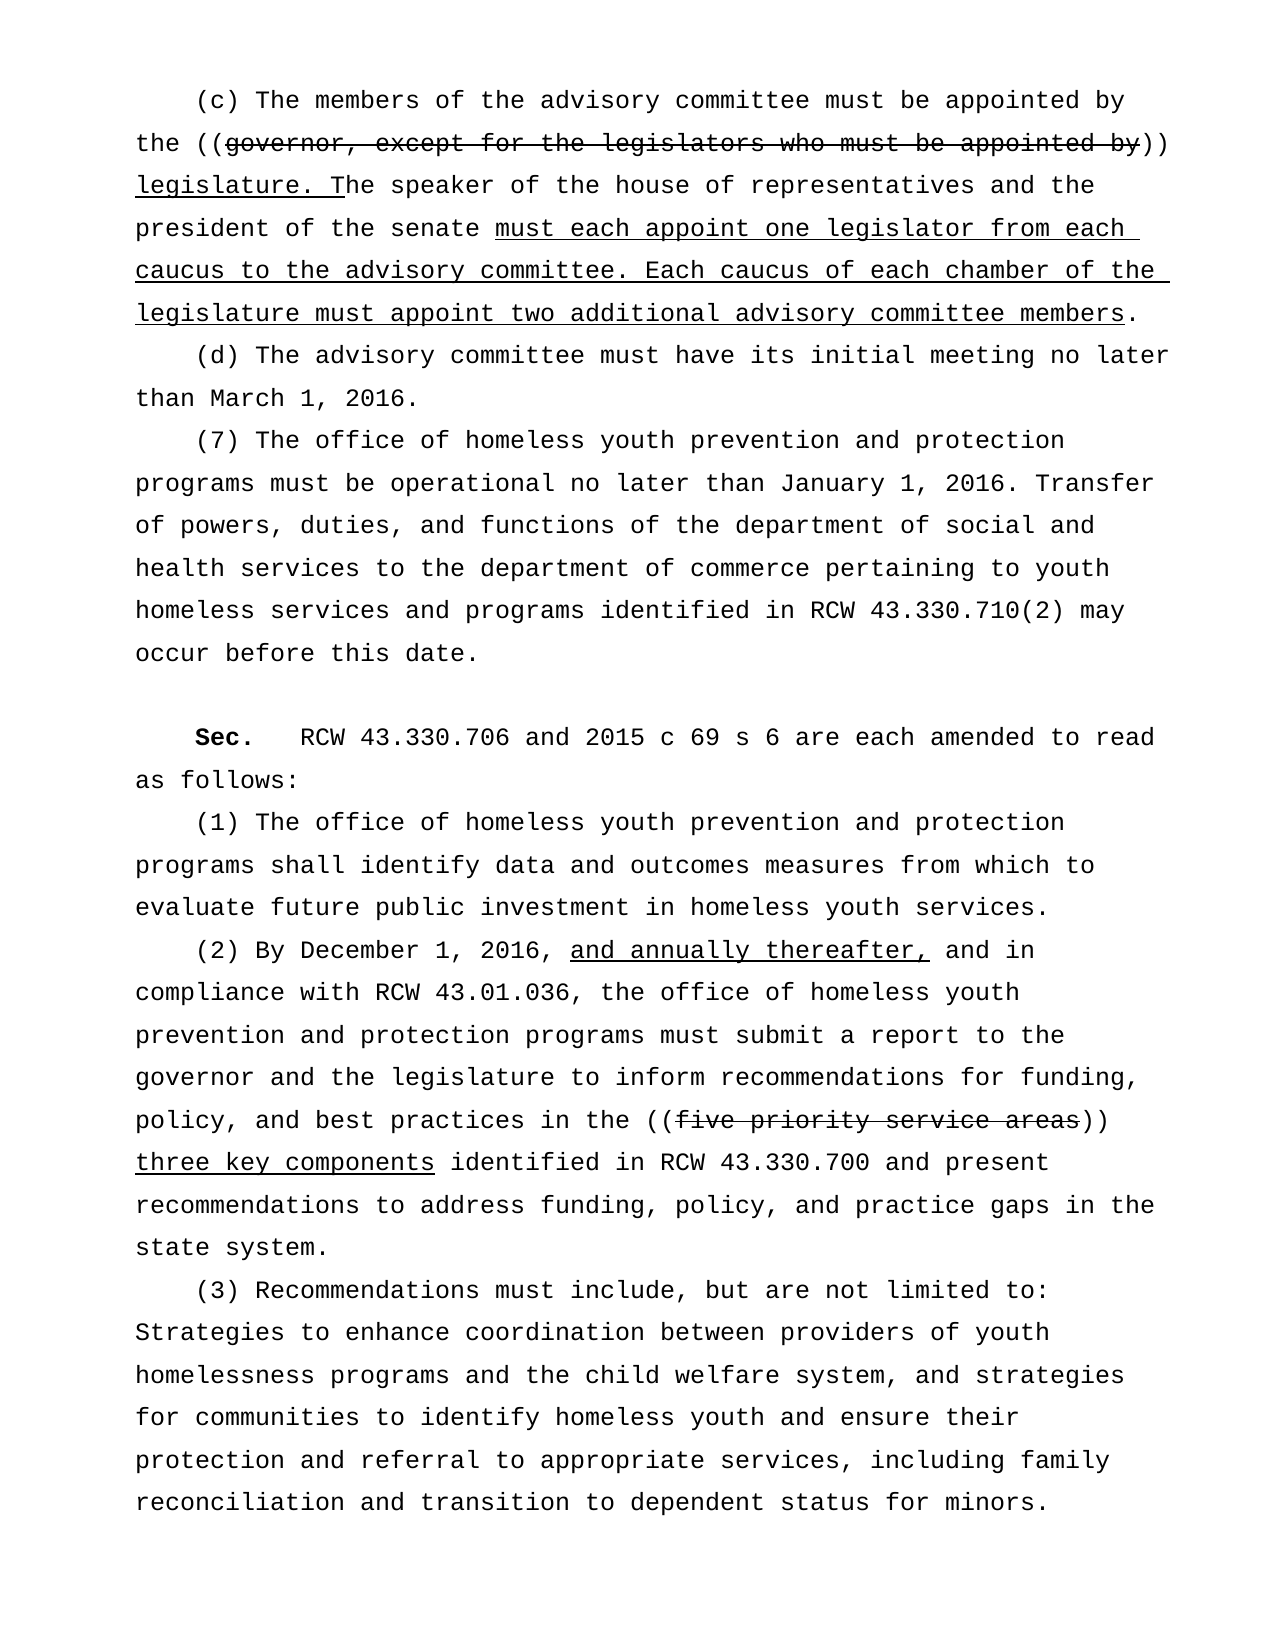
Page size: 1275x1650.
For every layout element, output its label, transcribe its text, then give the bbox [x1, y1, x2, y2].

text (c) The members of the advisory committee must be appointed by the ((governor, except for the legislators who must be appointed by)) legislature. The speaker of the house of representatives and the president of the senate must each appoint one legislator from each caucus to the advisory committee. Each caucus of each chamber of the legislature must appoint two additional advisory committee members. [135, 75, 1170, 281]
text (2) By December 1, 2016, and annually thereafter, and in compliance with RCW 43.01.036, the office of homeless youth prevention and protection programs must submit a report to the governor and the legislature to inform recommendations for funding, policy, and best practices in the ((five priority service areas)) three key components identified in RCW 43.330.700 and present recommendations to address funding, policy, and practice gaps in the state system. [135, 924, 1170, 1264]
text (7) The office of homeless youth prevention and protection programs must be operational no later than January 1, 2016. Transfer of powers, duties, and functions of the department of social and health services to the department of commerce pertaining to youth homeless services and programs identified in RCW 43.330.710(2) may occur before this date. [135, 415, 1170, 670]
text (c) The members of the advisory committee must be appointed by the ((governor, except for the legislators who must be appointed by)) legislature. The speaker of the house of representatives and the president of the senate must each appoint one legislator from each caucus to the advisory committee. Each caucus of each chamber of the legislature must appoint two additional advisory committee members. [135, 283, 1170, 330]
text (3) Recommendations must include, but are not limited to: Strategies to enhance coordination between providers of youth homelessness programs and the child welfare system, and strategies for communities to identify homeless youth and ensure their protection and referral to appropriate services, including family reconciliation and transition to dependent status for minors. [135, 1264, 1170, 1519]
text (d) The advisory committee must have its initial meeting no later than March 1, 2016. [135, 330, 1170, 415]
text Sec. RCW 43.330.706 and 2015 c 69 s 6 are each amended to read as follows: [135, 712, 1170, 797]
text (1) The office of homeless youth prevention and protection programs shall identify data and outcomes measures from which to evaluate future public investment in homeless youth services. [135, 797, 1170, 924]
